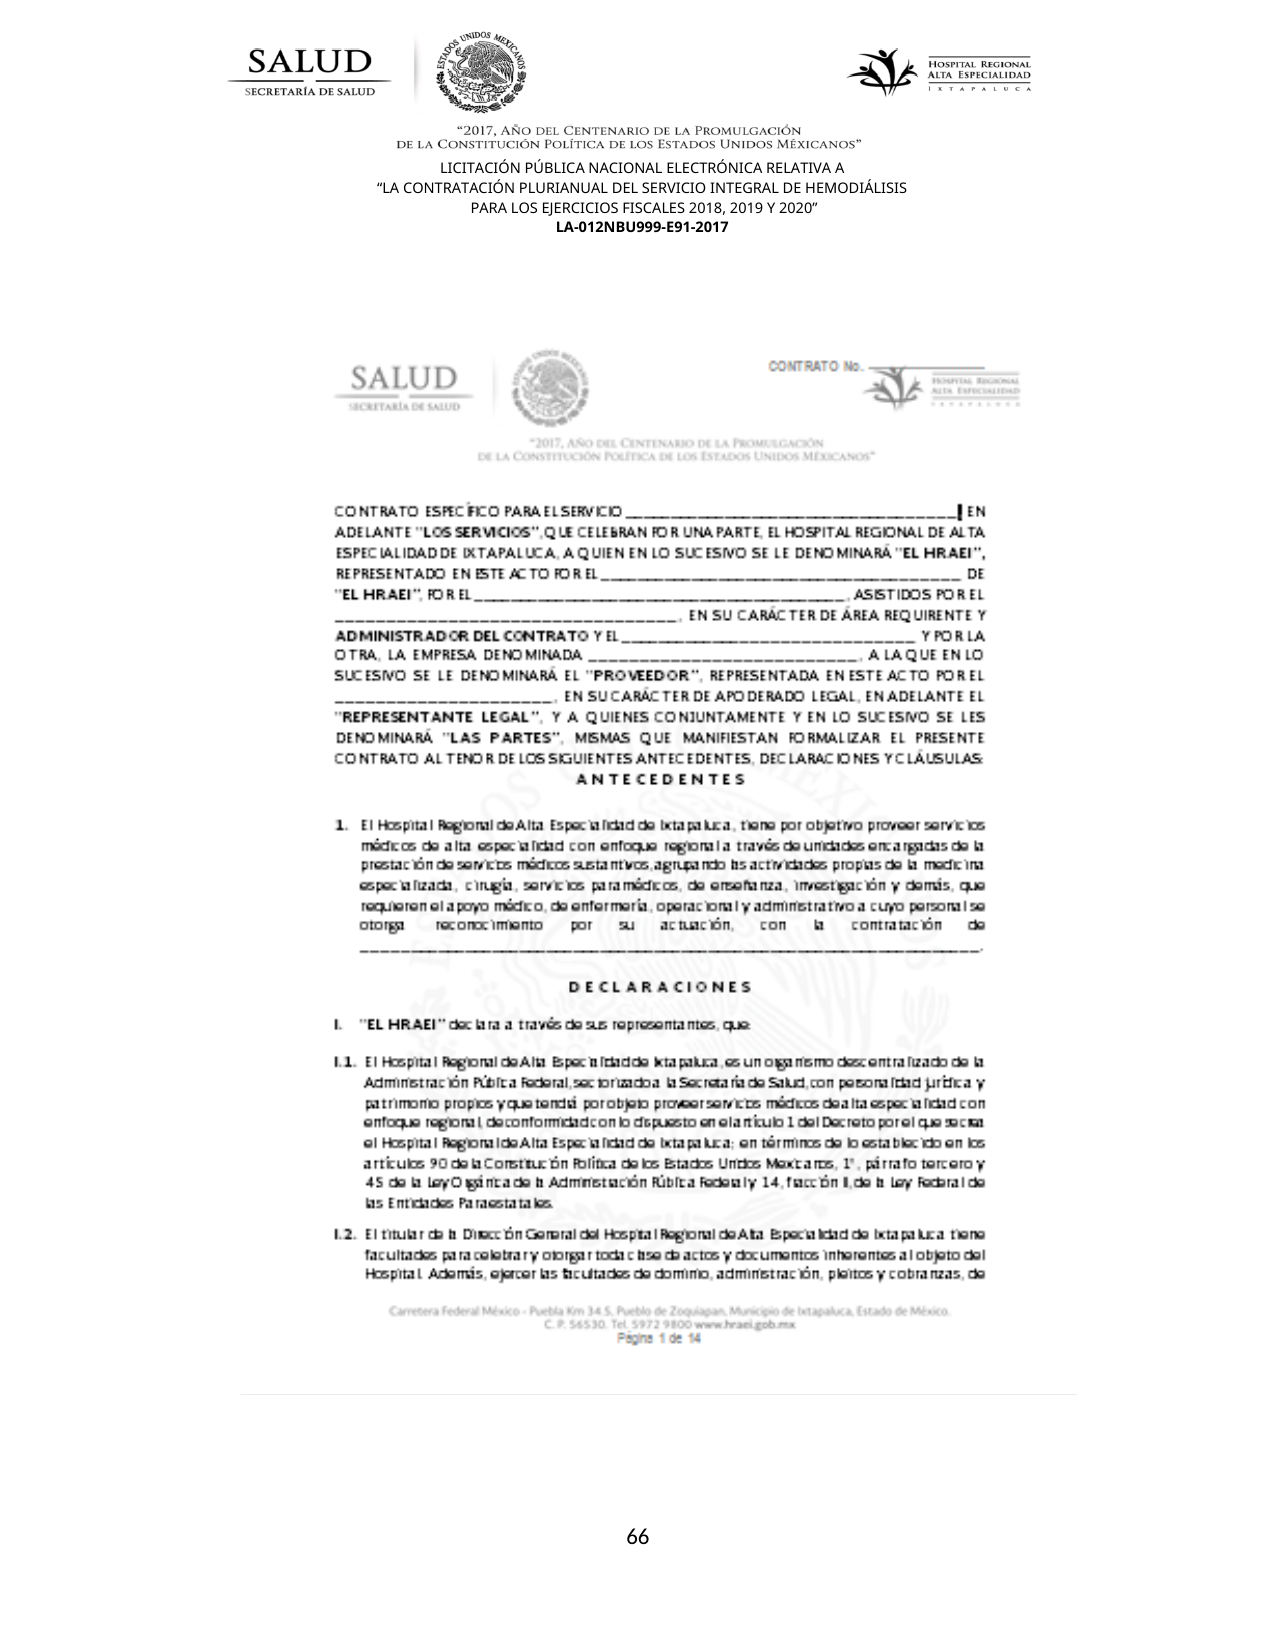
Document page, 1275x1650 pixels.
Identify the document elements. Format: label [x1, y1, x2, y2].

picture [239, 306, 1082, 1396]
